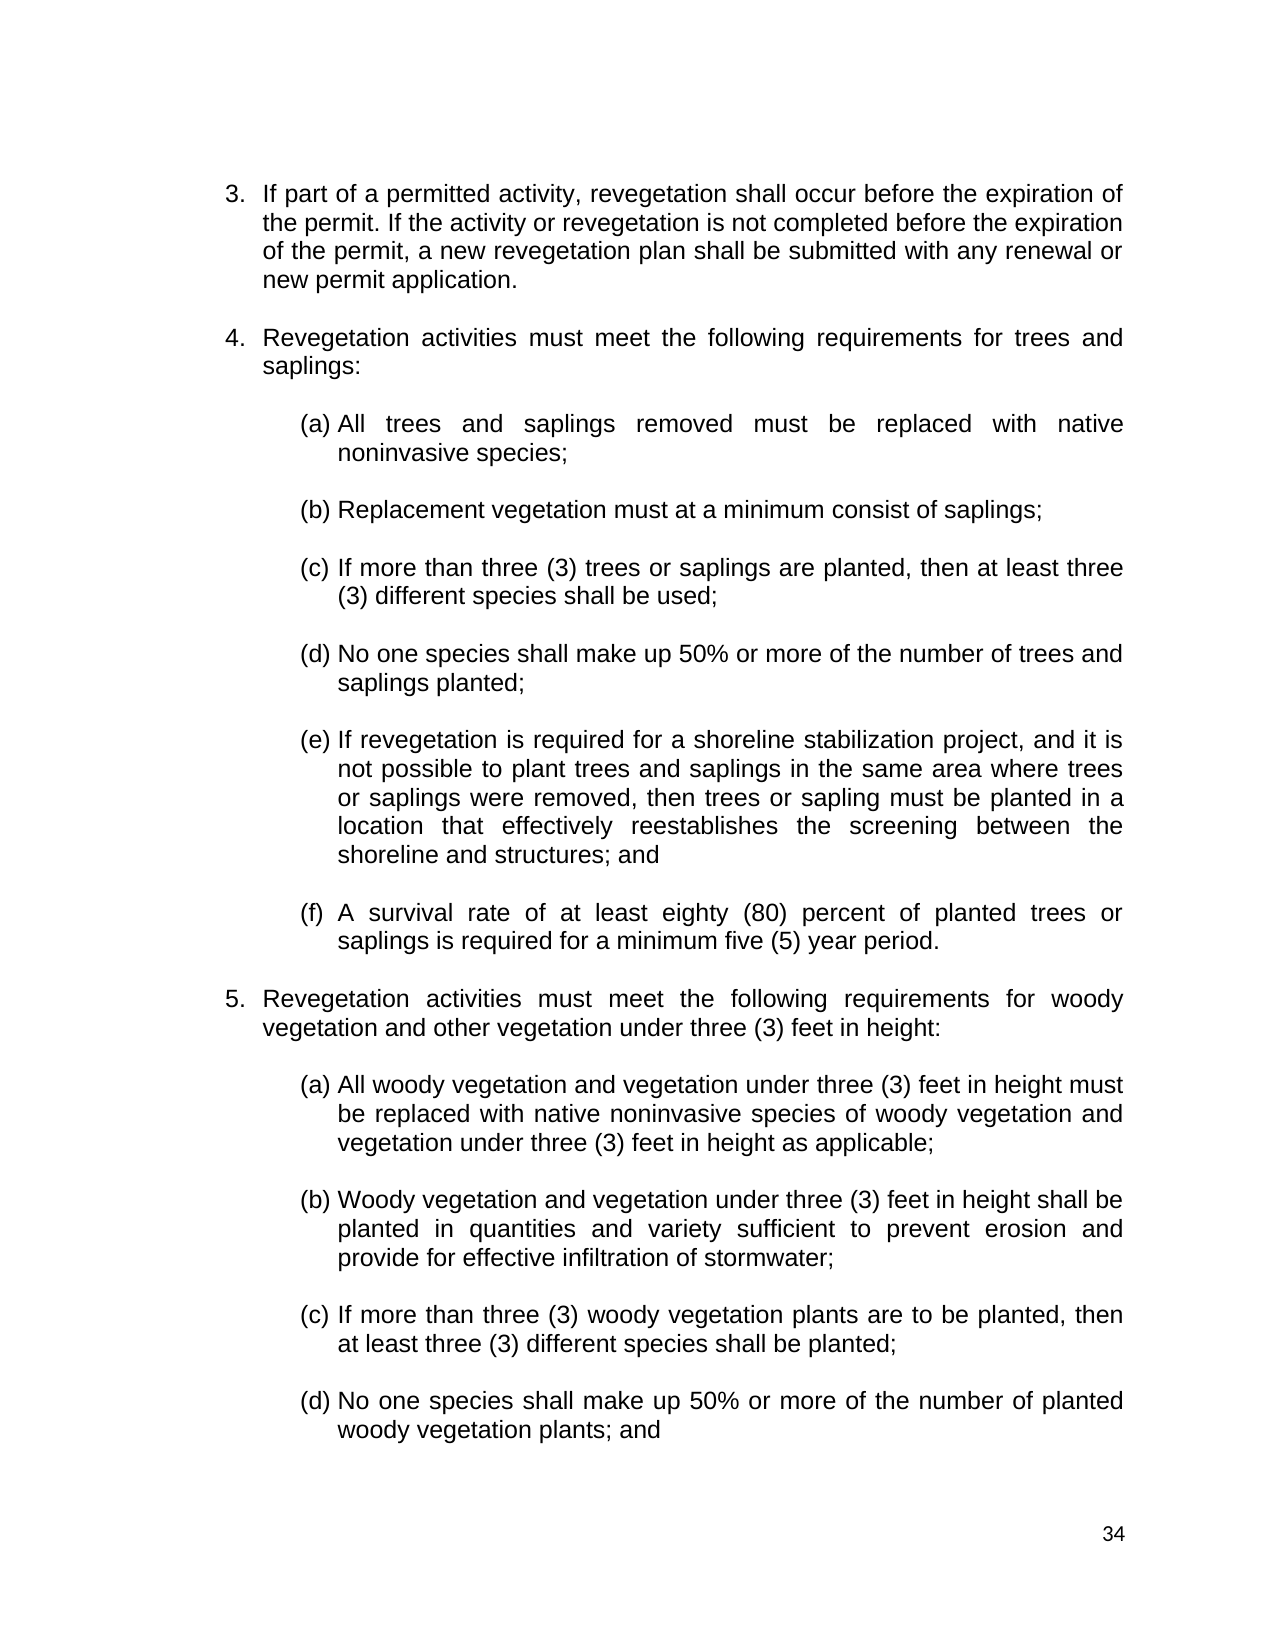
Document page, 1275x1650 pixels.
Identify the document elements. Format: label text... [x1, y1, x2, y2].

list All woody vegetation and vegetation under three (3) feet in height must be replaced with native noninvasive species of woody vegetation and vegetation under three (3) feet in height as applicable; [300, 1070, 1125, 1156]
list Woody vegetation and vegetation under three (3) feet in height shall be planted in quantities and variety sufficient to prevent erosion and provide for effective infiltration of stormwater; [300, 1185, 1125, 1271]
list A survival rate of at least eighty (80) percent of planted trees or saplings is required for a minimum five (5) year period. [300, 897, 1125, 955]
list No one species shall make up 50% or more of the number of trees and saplings planted; [300, 639, 1125, 696]
list If more than three (3) trees or saplings are planted, then at least three (3) different species shall be used; [300, 552, 1125, 610]
list No one species shall make up 50% or more of the number of planted woody vegetation plants; and [300, 1386, 1125, 1444]
list If revegetation is required for a shoreline stabilization project, and it is not possible to plant trees and saplings in the same area where trees or saplings were removed, then trees or sapling must be planted in a location that effectively reestablishes the screening between the shoreline and structures; and [300, 725, 1125, 869]
list Revegetation activities must meet the following requirements for trees and saplings: [225, 322, 1125, 380]
list All trees and saplings removed must be replaced with native noninvasive species; [300, 409, 1125, 466]
list If part of a permitted activity, revegetation shall occur before the expiration of the permit. If the activity or revegetation is not completed before the expiration of the permit, a new revegetation plan shall be submitted with any renewal or new permit application. [225, 179, 1125, 294]
list Revegetation activities must meet the following requirements for woody vegetation and other vegetation under three (3) feet in height: [225, 984, 1125, 1041]
list If more than three (3) woody vegetation plants are to be planted, then at least three (3) different species shall be planted; [300, 1300, 1125, 1357]
list Replacement vegetation must at a minimum consist of saplings; [300, 495, 1125, 524]
